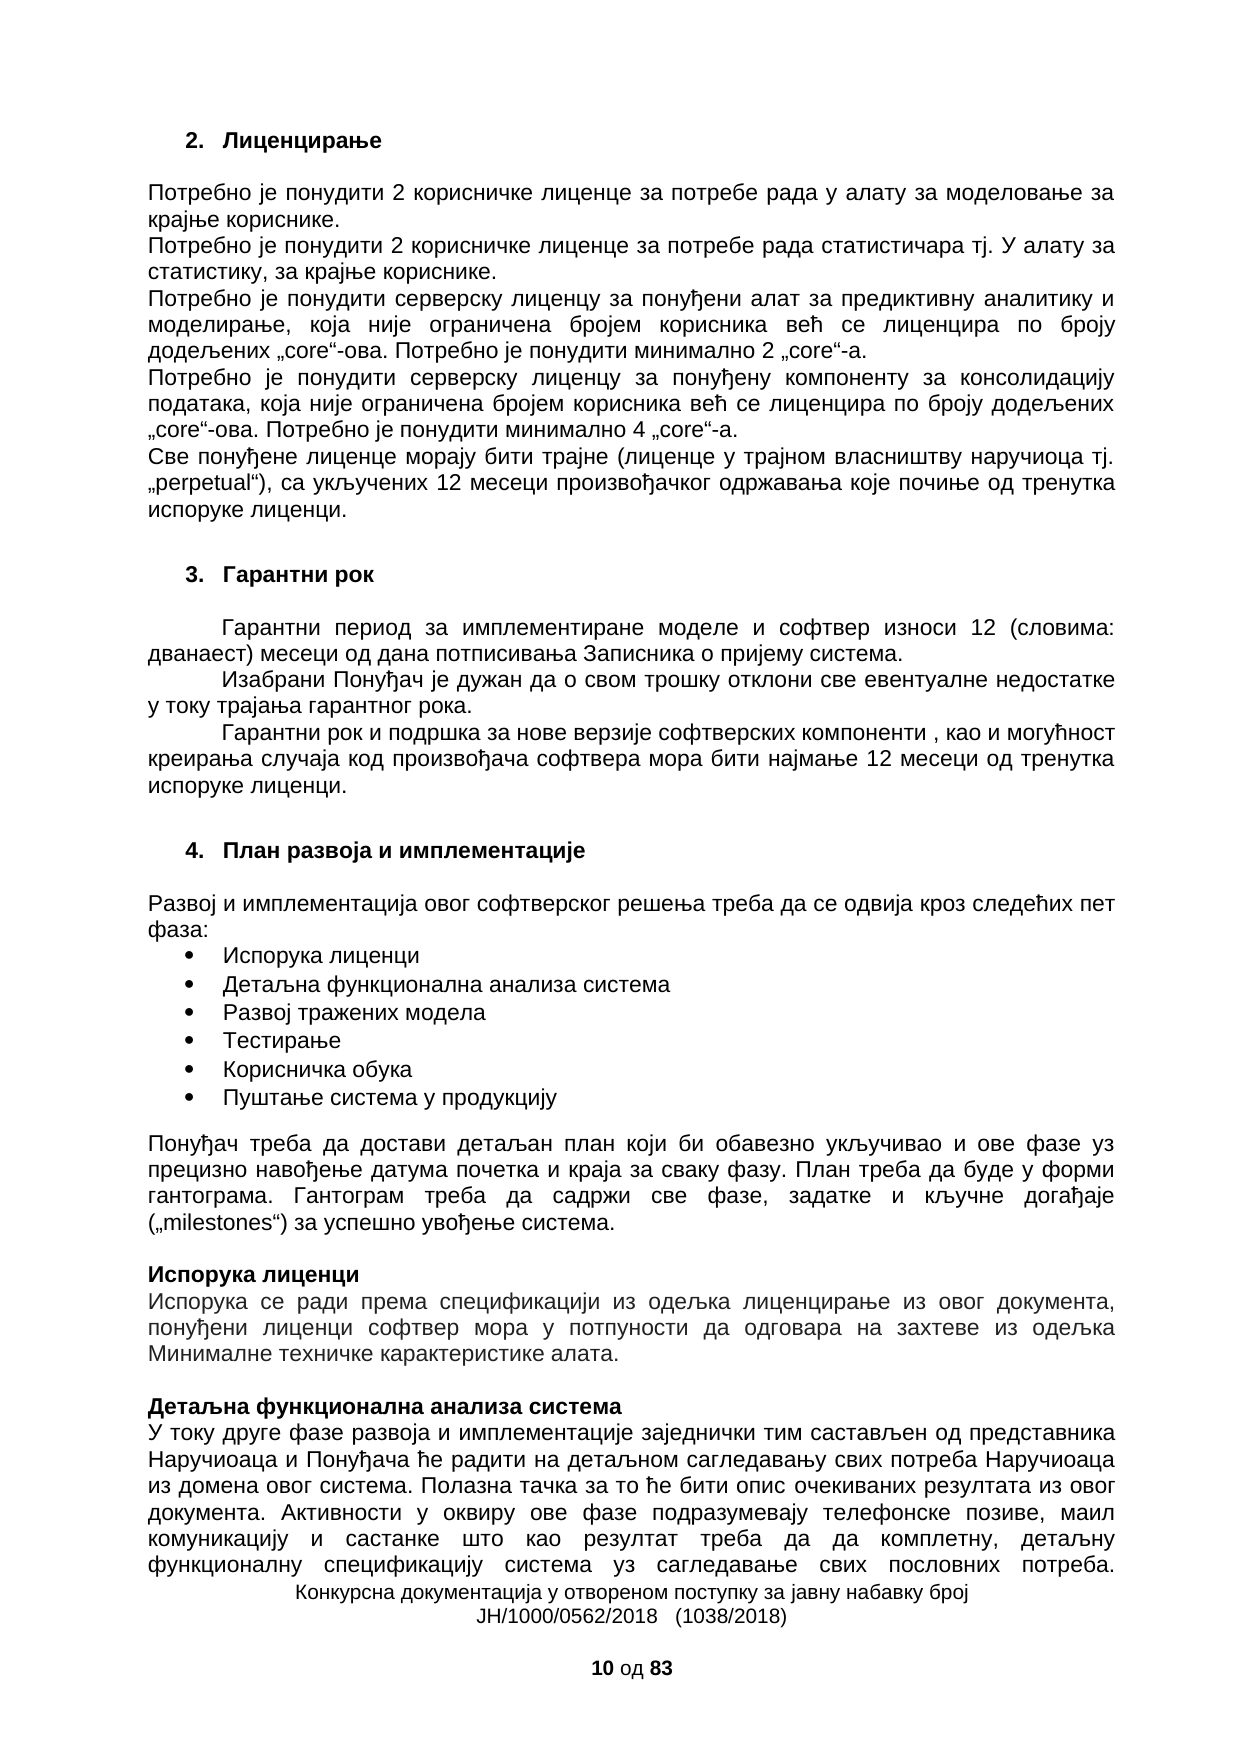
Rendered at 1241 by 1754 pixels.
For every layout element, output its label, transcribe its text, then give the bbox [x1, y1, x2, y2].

list Tестирање [185, 1027, 1116, 1054]
text Потребно је понудити 2 корисничке лиценце за потребе рада статистичара тј. У алату за статистику, за крајње кориснике. [148, 232, 1116, 285]
list Детаљна функционална анализа система [185, 971, 1116, 997]
subtitle Гарантни рок [185, 561, 1116, 587]
text Потребно је понудити серверску лиценцу за понуђени алат за предиктивну аналитику и моделирање, која није ограничена бројем корисника већ се лиценцира по броју додељених „core“-ова. Потребно је понудити минимално 2 „core“-а. [148, 285, 1116, 364]
list Пуштање система у продукцију [185, 1084, 1116, 1111]
list Корисничка обука [185, 1056, 1116, 1082]
text Све понуђене лиценце морају бити трајне (лиценце у трајном власништву наручиоца тј. „perpetual“), са укључених 12 месеци произвођачког одржавања које почиње од тренутка испоруке лиценци. [148, 443, 1116, 522]
list Испорука лиценци [185, 942, 1116, 968]
text Испорука се ради према спецификацији из одељка лиценцирање из овог документа, понуђени лиценци софтвер мора у потпуности да одговара на захтеве из одељка Минималне техничке карактеристике алата. [148, 1288, 1116, 1367]
text Гарантни период за имплементиране моделе и софтвер износи 12 (словима: дванаест) месеци од дана потписивања Записника о пријему система. [148, 613, 1116, 666]
text Испорука лиценци [148, 1261, 1116, 1288]
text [148, 1419, 1116, 1577]
text Развој и имплементација овог софтверског решења треба да се одвија кроз следећих пет фаза: [148, 889, 1116, 942]
text Понуђач треба да достави детаљан план који би обавезно укључивао и ове фазе уз прецизно навођење датума почетка и краја за сваку фазу. План треба да буде у форми гантограма. Гантограм треба да садржи све фазе, задатке и кључне догађаје („milestones“) за успешно увођење система. [148, 1129, 1116, 1235]
text Изабрани Понуђач је дужан да о свом трошку отклони све евентуалне недостатке у току трајања гарантног рока. [148, 666, 1116, 719]
text Потребно је понудити 2 корисничке лиценце за потребе рада у алату за моделовање за крајње кориснике. [148, 179, 1116, 232]
subtitle План развоја и имплементације [185, 837, 1116, 863]
text Детаљна функционална анализа система [148, 1393, 1116, 1419]
subtitle Лиценцирање [185, 127, 1116, 153]
text Гарантни рок и подршка за нове верзије софтверских компоненти , као и могућност креирања случаја код произвођача софтвера мора бити најмање 12 месеци од тренутка испоруке лиценци. [148, 719, 1116, 798]
list Развој тражених модела [185, 999, 1116, 1025]
text Потребно је понудити серверску лиценцу за понуђену компоненту за консолидацију података, која није ограничена бројем корисника већ се лиценцира по броју додељених „core“-ова. Потребно је понудити минимално 4 „core“-а. [148, 364, 1116, 443]
